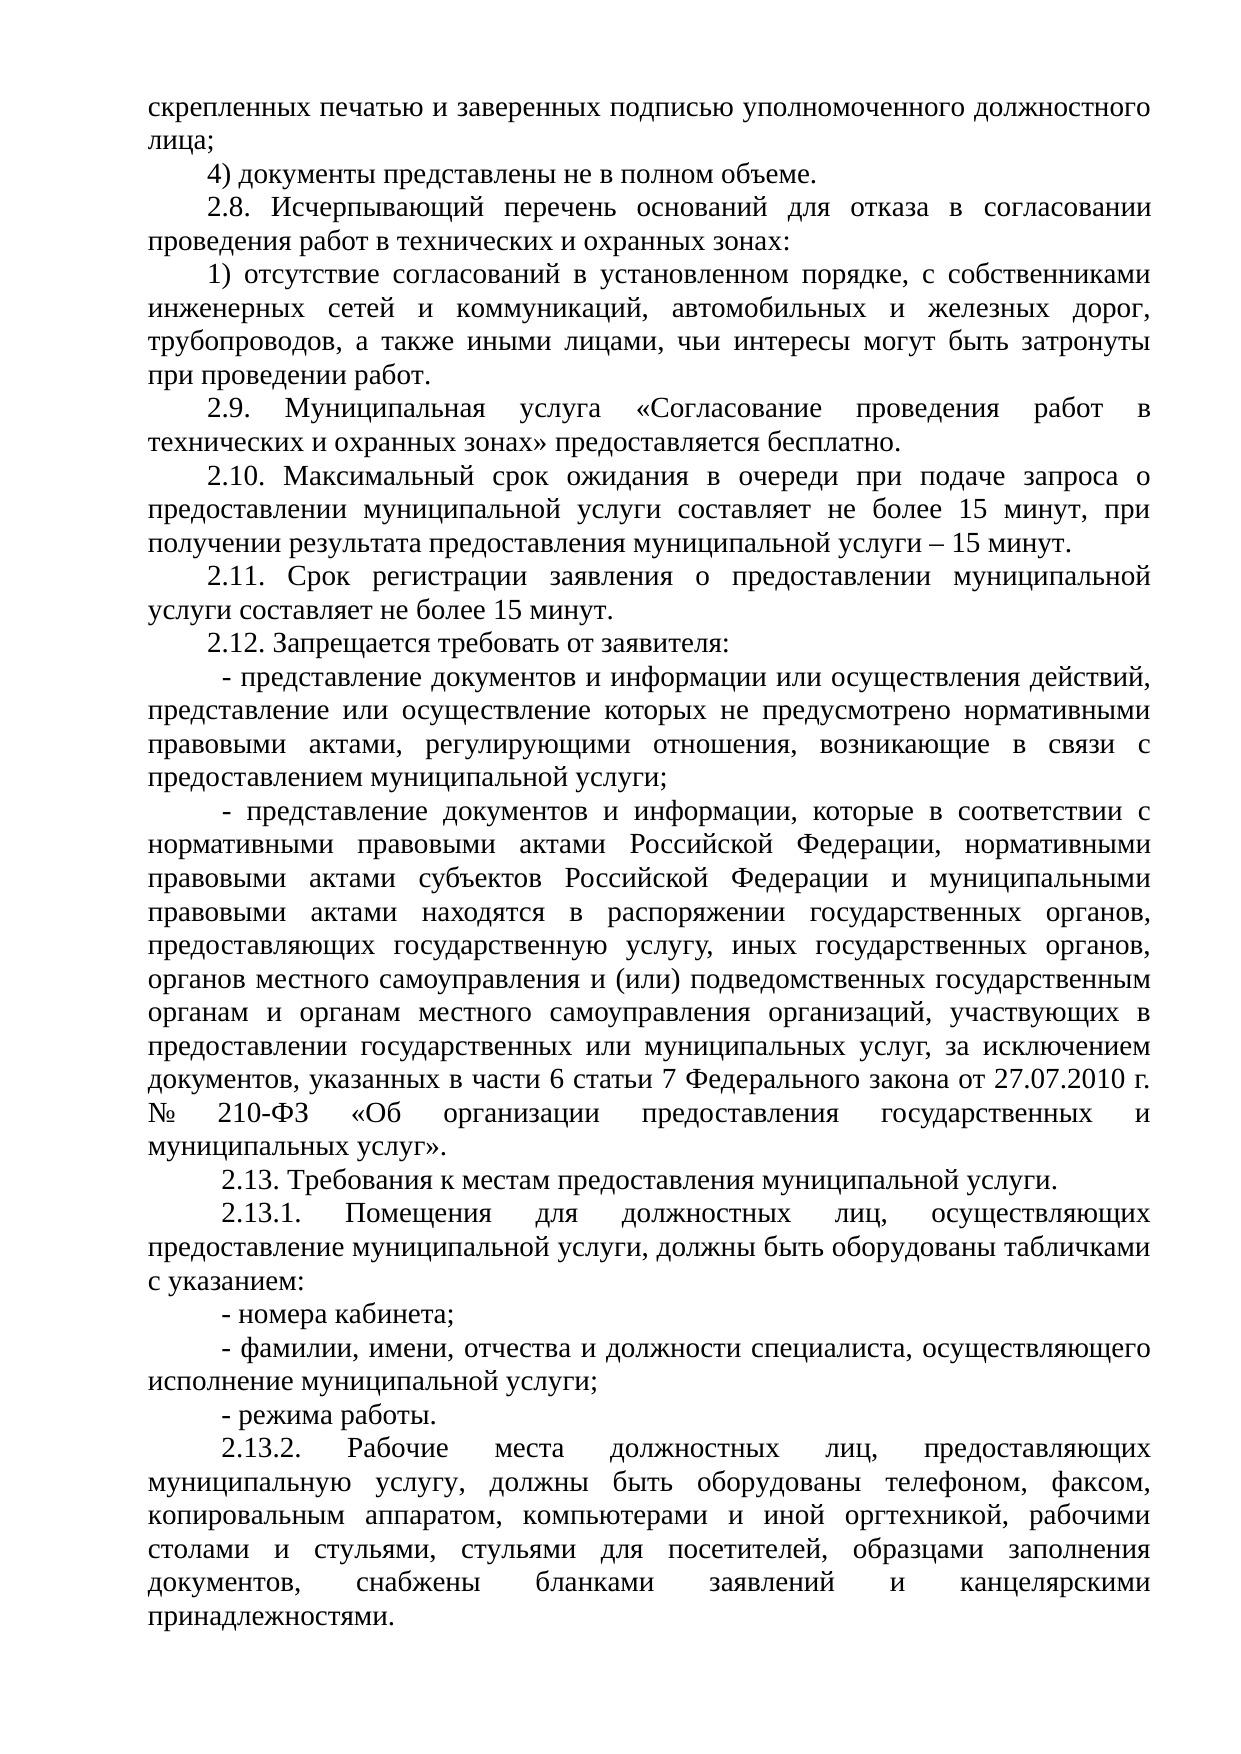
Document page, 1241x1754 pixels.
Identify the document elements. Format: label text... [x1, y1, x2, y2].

text 2.13. Требования к местам предоставления муниципальной услуги. [148, 1162, 1152, 1196]
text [148, 89, 1152, 156]
text 2.11. Срок регистрации заявления о предоставлении муниципальной услуги составляет не более 15 минут. [148, 558, 1152, 625]
text - номера кабинета; [148, 1296, 1152, 1330]
text - режима работы. [148, 1397, 1152, 1430]
text 1) отсутствие согласований в установленном порядке, с собственниками инженерных сетей и коммуникаций, автомобильных и железных дорог, трубопроводов, а также иными лицами, чьи интересы могут быть затронуты при проведении работ. [148, 256, 1152, 391]
list - представление документов и информации или осуществления действий, представление или осуществление которых не предусмотрено нормативными правовыми актами, регулирующими отношения, возникающие в связи с предоставлением муниципальной услуги; [148, 659, 1152, 793]
list 2.12. Запрещается требовать от заявителя: [148, 625, 1152, 659]
text 2.9. Муниципальная услуга «Согласование проведения работ в технических и охранных зонах» предоставляется бесплатно. [148, 391, 1152, 458]
text 4) документы представлены не в полном объеме. [148, 156, 1152, 189]
text 2.10. Максимальный срок ожидания в очереди при подаче запроса о предоставлении муниципальной услуги составляет не более 15 минут, при получении результата предоставления муниципальной услуги – 15 минут. [148, 458, 1152, 558]
text 2.13.1. Помещения для должностных лиц, осуществляющих предоставление муниципальной услуги, должны быть оборудованы табличками с указанием: [148, 1196, 1152, 1296]
text 2.13.2. Рабочие места должностных лиц, предоставляющих муниципальную услугу, должны быть оборудованы телефоном, факсом, копировальным аппаратом, компьютерами и иной оргтехникой, рабочими столами и стульями, стульями для посетителей, образцами заполнения документов, снабжены бланками заявлений и канцелярскими принадлежностями. [148, 1430, 1152, 1632]
list - представление документов и информации, которые в соответствии с нормативными правовыми актами Российской Федерации, нормативными правовыми актами субъектов Российской Федерации и муниципальными правовыми актами находятся в распоряжении государственных органов, предоставляющих государственную услугу, иных государственных органов, органов местного самоуправления и (или) подведомственных государственным органам и органам местного самоуправления организаций, участвующих в предоставлении государственных или муниципальных услуг, за исключением документов, указанных в части 6 статьи 7 Федерального закона от 27.07.2010 г. № 210-ФЗ «Об организации предоставления государственных и муниципальных услуг». [148, 793, 1152, 1162]
text - фамилии, имени, отчества и должности специалиста, осуществляющего исполнение муниципальной услуги; [148, 1330, 1152, 1397]
text 2.8. Исчерпывающий перечень оснований для отказа в согласовании проведения работ в технических и охранных зонах: [148, 189, 1152, 256]
